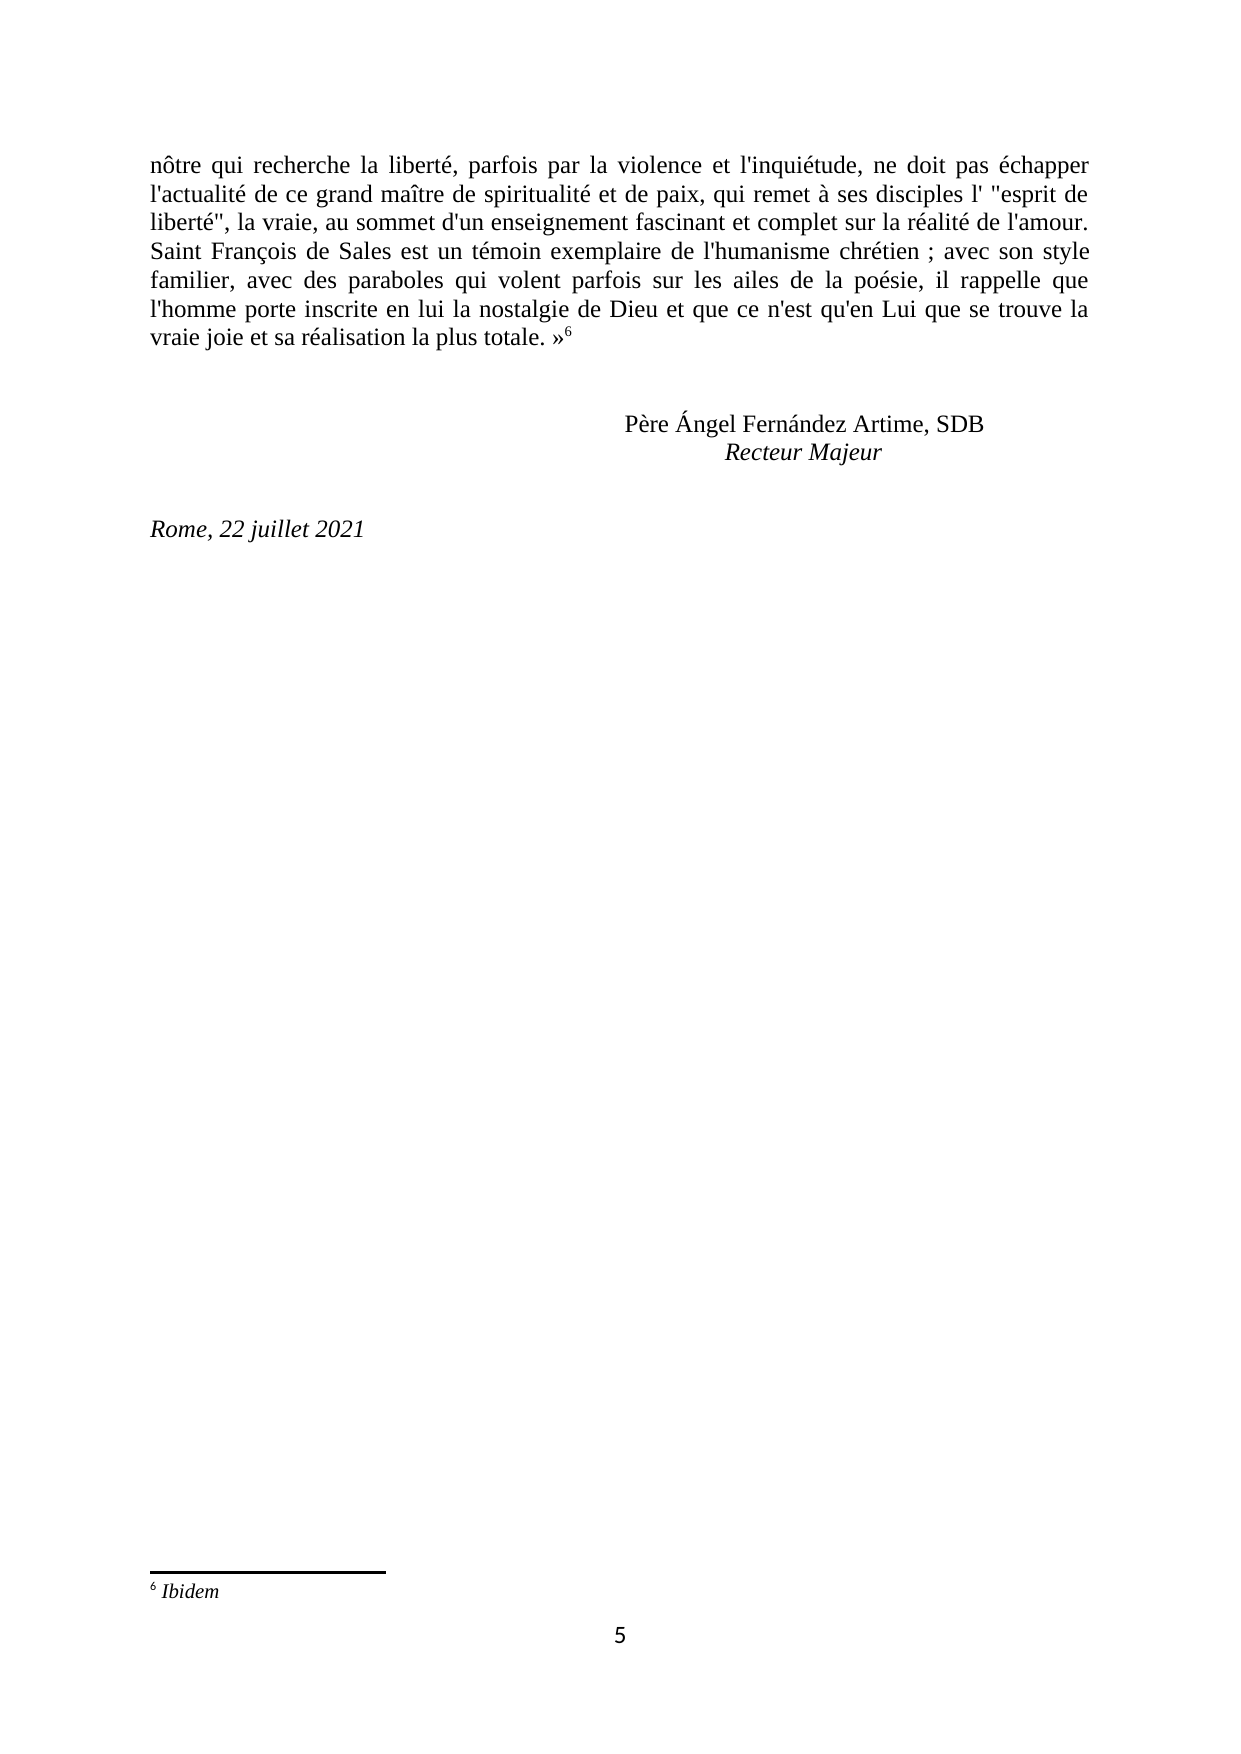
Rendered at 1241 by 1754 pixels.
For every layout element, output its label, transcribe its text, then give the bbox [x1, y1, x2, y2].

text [150, 150, 1090, 351]
text Recteur Majeur [519, 437, 1090, 466]
text Rome, 22 juillet 2021 [150, 514, 1090, 543]
text Père Ángel Fernández Artime, SDB [519, 409, 1090, 437]
